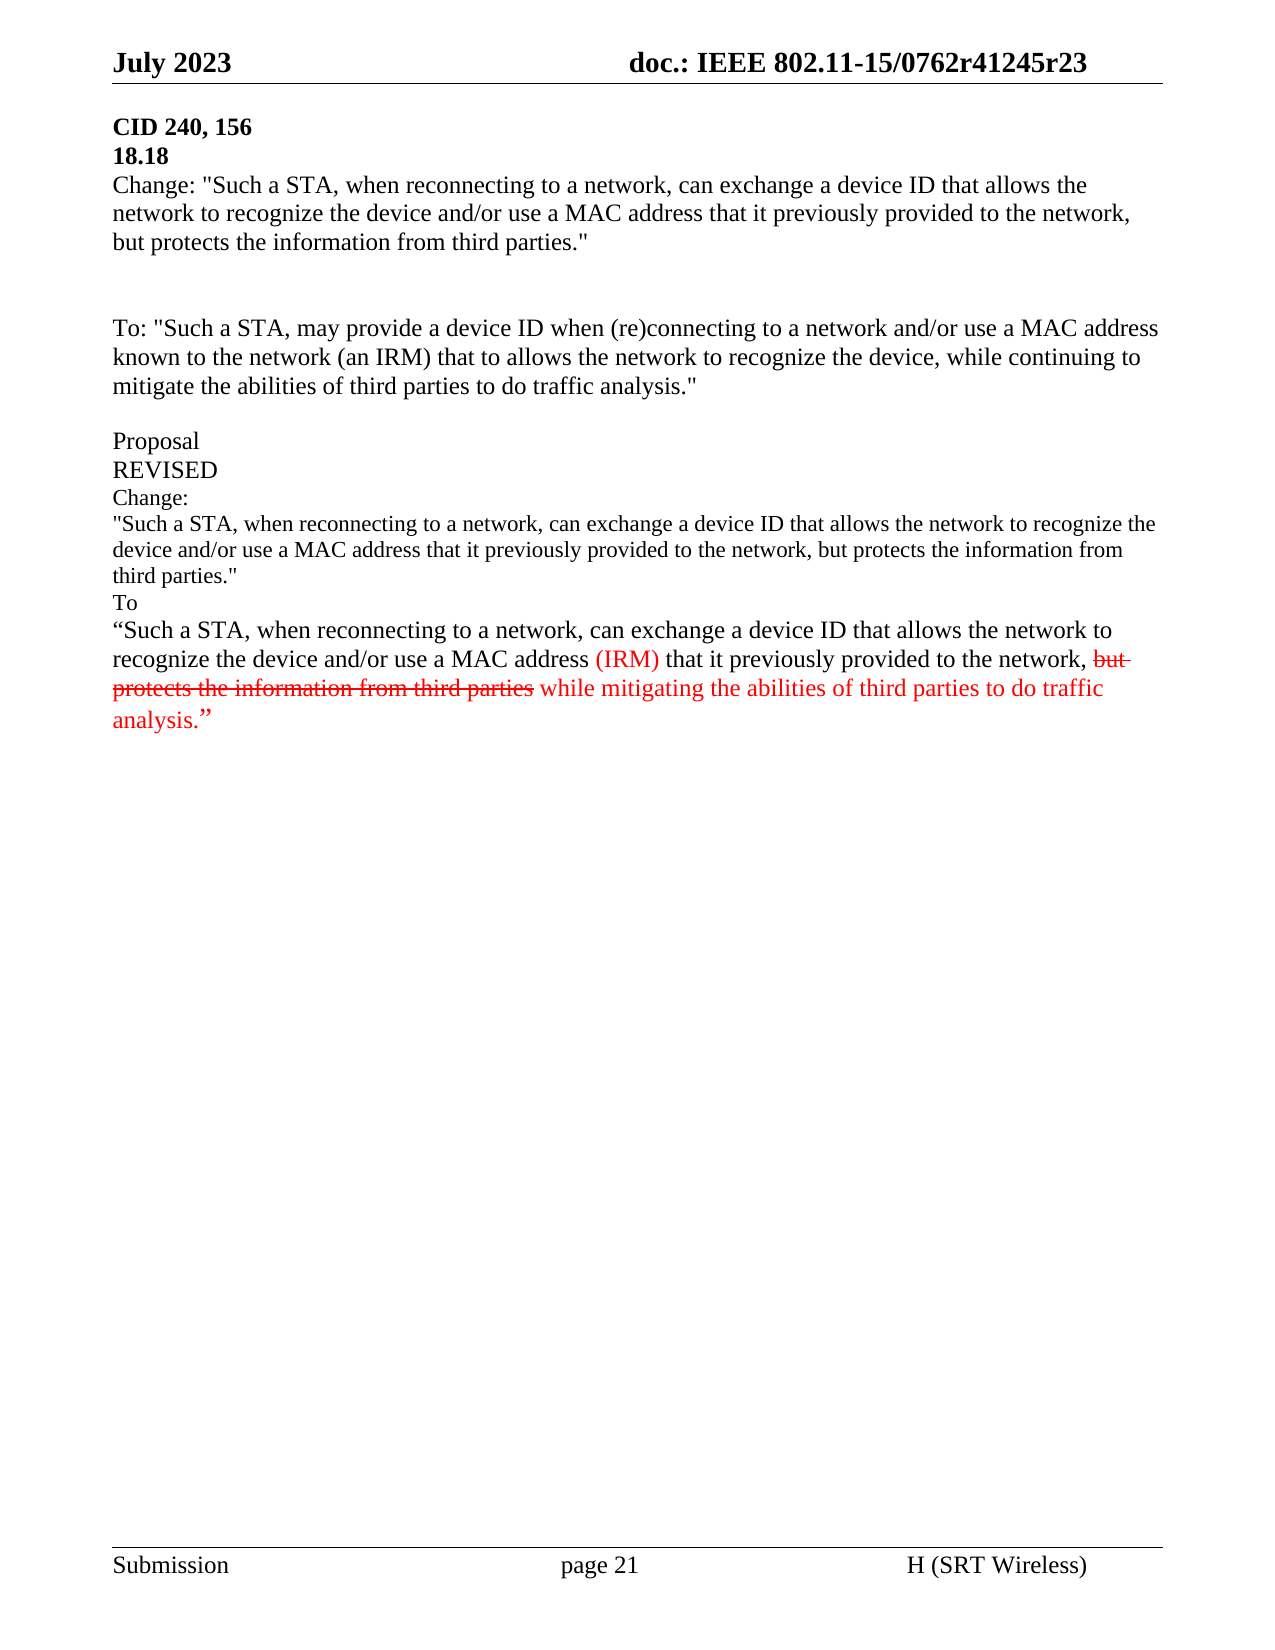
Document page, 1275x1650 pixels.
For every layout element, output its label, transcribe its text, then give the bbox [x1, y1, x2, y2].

text Change: [112, 483, 1163, 510]
text To: "Such a STA, may provide a device ID when (re)connecting to a network and/or use a MAC address known to the network (an IRM) that to allows the network to recognize the device, while continuing to mitigate the abilities of third parties to do traffic analysis." [112, 313, 1163, 400]
text “Such a STA, when reconnecting to a network, can exchange a device ID that allows the network to recognize the device and/or use a MAC address (IRM) that it previously provided to the network, but protects the information from third parties while mitigating the abilities of third parties to do traffic analysis.” [112, 615, 1163, 735]
text REVISED [112, 455, 1163, 483]
text To [112, 589, 1163, 615]
text 18.18 [112, 141, 1163, 170]
text Proposal [112, 426, 1163, 455]
text CID 240, 156 [112, 112, 1163, 141]
text Change: "Such a STA, when reconnecting to a network, can exchange a device ID that allows the network to recognize the device and/or use a MAC address that it previously provided to the network, but protects the information from third parties." [112, 170, 1163, 285]
text "Such a STA, when reconnecting to a network, can exchange a device ID that allows the network to recognize the device and/or use a MAC address that it previously provided to the network, but protects the information from third parties." [112, 510, 1163, 589]
